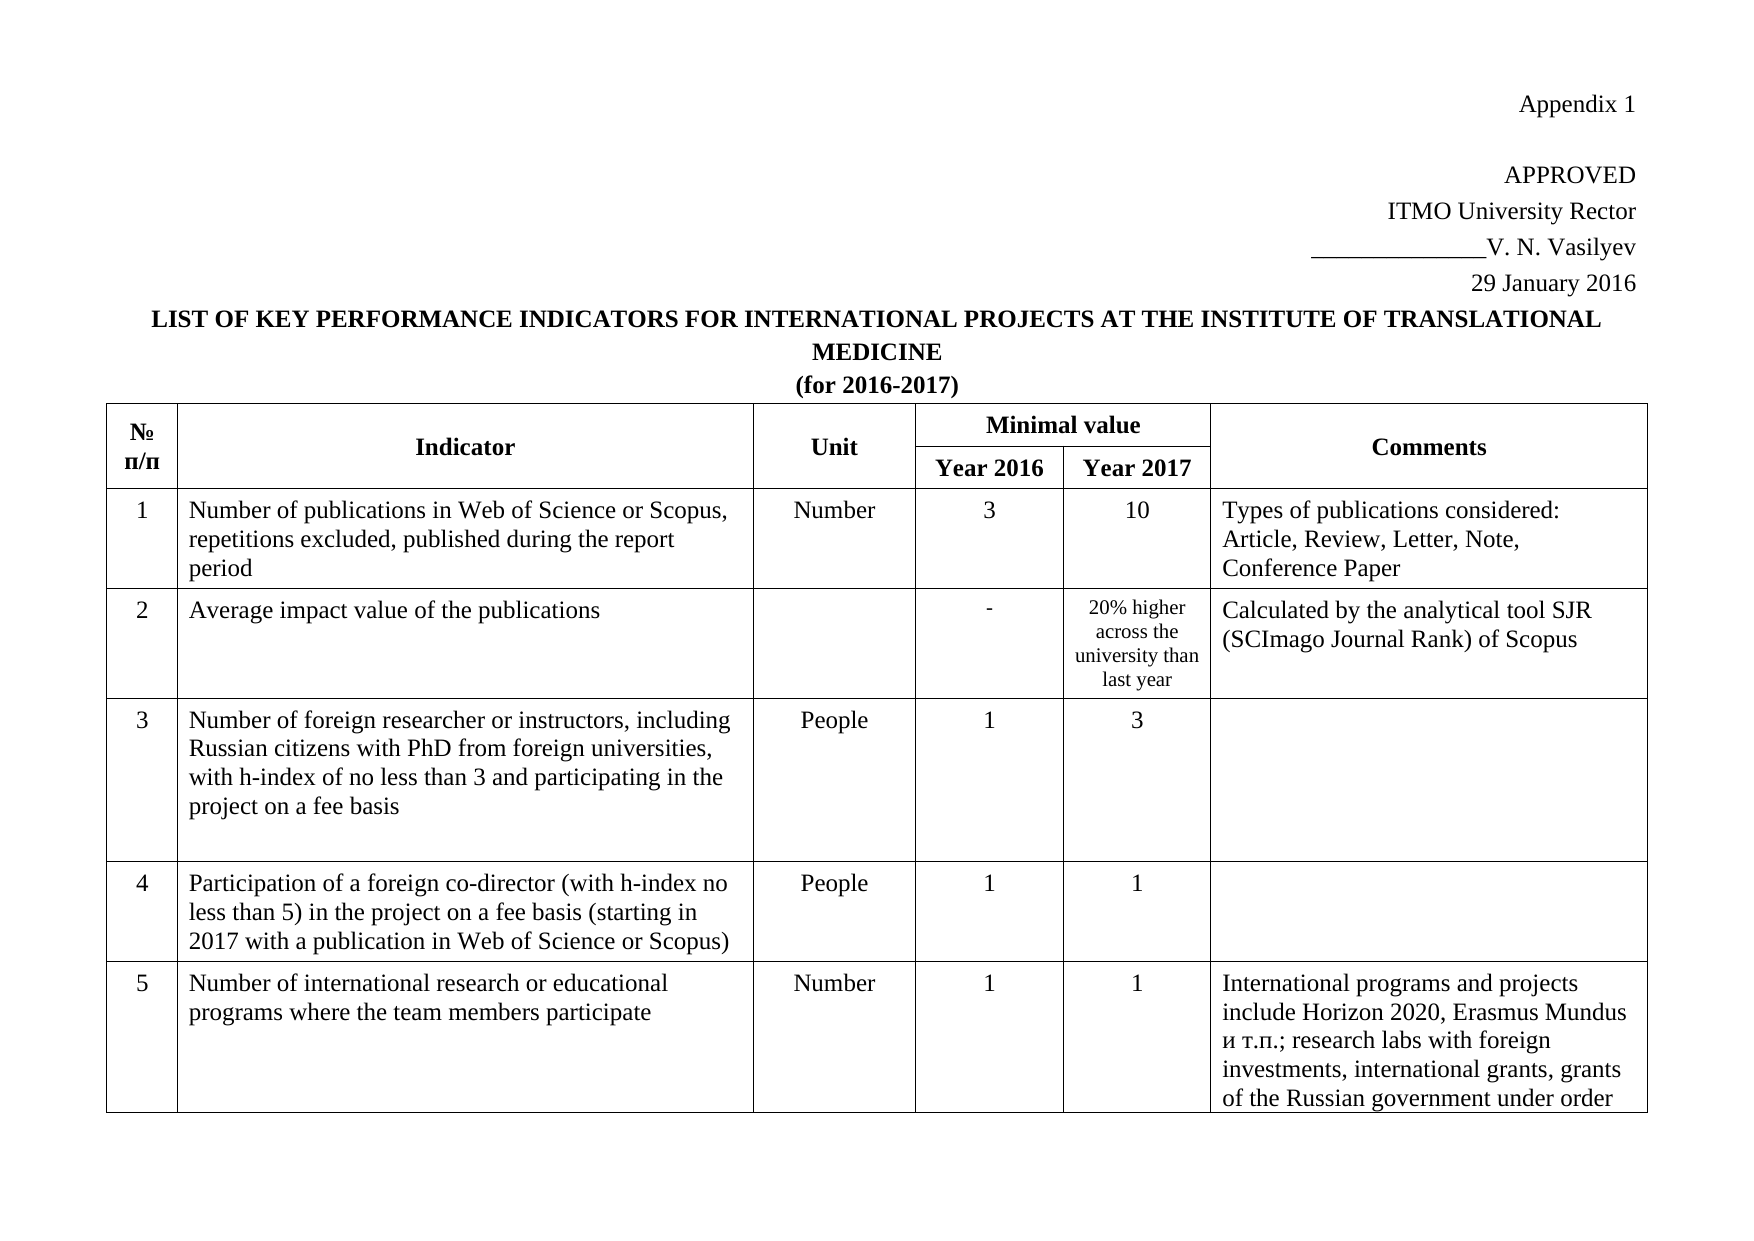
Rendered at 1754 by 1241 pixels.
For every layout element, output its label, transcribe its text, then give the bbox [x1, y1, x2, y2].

text 29 January 2016 [118, 268, 1636, 297]
table_cell [754, 589, 915, 697]
table_cell Types of publications considered: Article, Review, Letter, Note, Conference Paper [1211, 489, 1647, 588]
table_cell People [754, 862, 915, 961]
table_header № п/п [107, 404, 177, 488]
table_cell 1 [107, 489, 177, 588]
table_header Indicator [178, 404, 753, 488]
table_cell Number of foreign researcher or instructors, including Russian citizens with PhD from foreign universities, with h-index of no less than 3 and participating in the project on a fee basis [178, 699, 753, 861]
table_cell [1211, 862, 1647, 961]
table_cell Participation of a foreign co-director (with h-index no less than 5) in the project on a fee basis (starting in 2017 with a publication in Web of Science or Scopus) [178, 862, 753, 961]
table_cell Calculated by the analytical tool SJR (SCImago Journal Rank) of Scopus [1211, 589, 1647, 697]
table_cell 1 [916, 962, 1063, 1112]
table_cell 10 [1064, 489, 1210, 588]
table_cell People [754, 699, 915, 861]
table_cell Year 2016 [916, 447, 1063, 488]
table_cell 3 [1064, 699, 1210, 861]
text (for 2016-2017) [118, 370, 1636, 399]
table_cell 1 [916, 862, 1063, 961]
table_cell 20% higher across the university than last year [1064, 589, 1210, 697]
text Appendix 1 [118, 89, 1636, 117]
table_cell 4 [107, 862, 177, 961]
table_cell 3 [107, 699, 177, 861]
table_header Comments [1211, 404, 1647, 488]
text ITMO University Rector [118, 196, 1636, 225]
table_cell 1 [1064, 862, 1210, 961]
table_cell Average impact value of the publications [178, 589, 753, 697]
table_cell - [916, 589, 1063, 697]
table_cell 1 [916, 699, 1063, 861]
table_cell Number [754, 489, 915, 588]
text LIST OF KEY PERFORMANCE INDICATORS FOR INTERNATIONAL PROJECTS AT THE INSTITUTE OF TRANSLATIONAL MEDICINE [118, 304, 1636, 366]
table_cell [178, 962, 753, 1112]
table_cell Year 2017 [1064, 447, 1210, 488]
table_cell Number [754, 962, 915, 1112]
text ______________V. N. Vasilyev [118, 232, 1636, 261]
table_cell Number of publications in Web of Science or Scopus, repetitions excluded, published during the report period [178, 489, 753, 588]
table_cell 3 [916, 489, 1063, 588]
text APPROVED [118, 161, 1636, 189]
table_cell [1211, 962, 1647, 1112]
table_cell 5 [107, 962, 177, 1112]
table_cell 2 [107, 589, 177, 697]
table_cell [1211, 699, 1647, 861]
table_header Unit [754, 404, 915, 488]
table_cell 1 [1064, 962, 1210, 1112]
table_header Minimal value [916, 404, 1210, 446]
